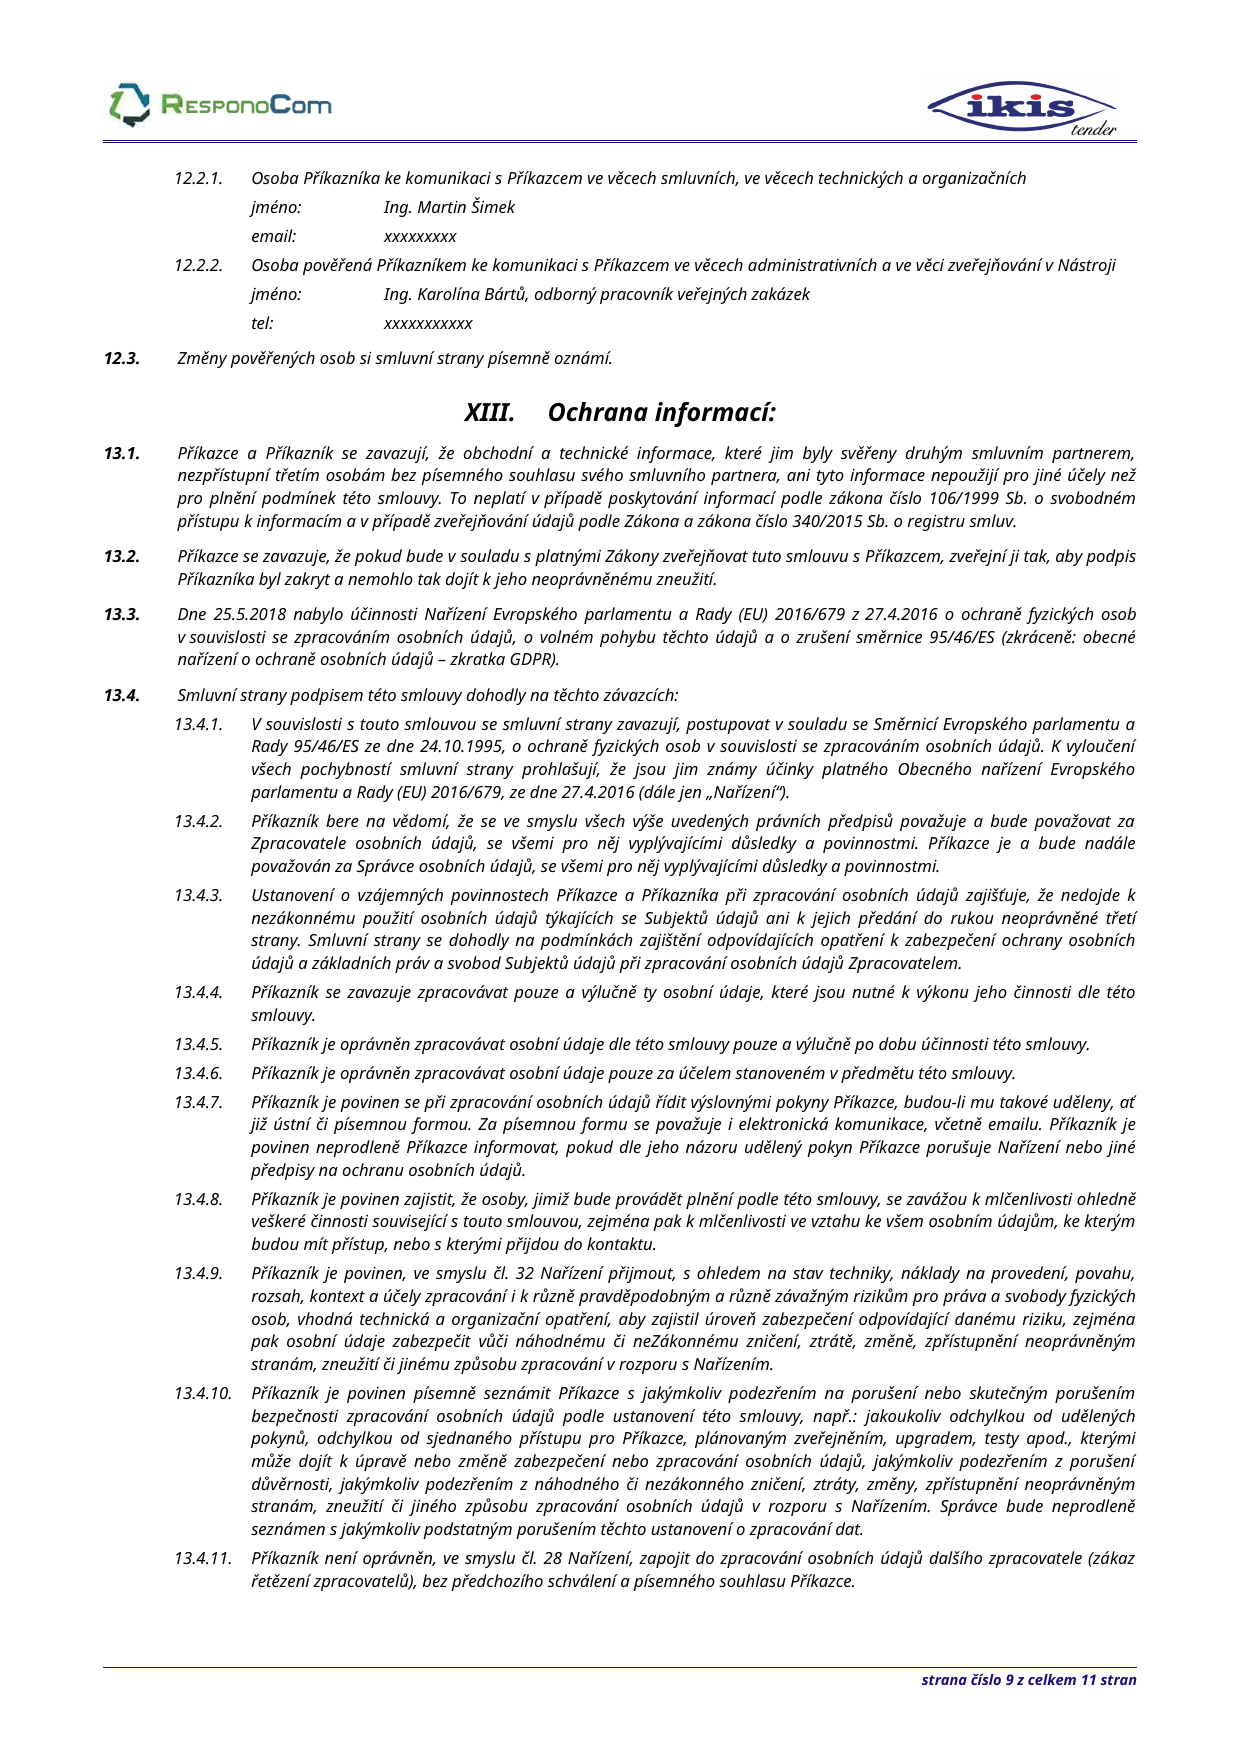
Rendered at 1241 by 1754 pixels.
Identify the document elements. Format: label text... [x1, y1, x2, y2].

list Osoba Příkazníka ke komunikaci s Příkazcem ve věcech smluvních, ve věcech technických a organizačních [174, 167, 1137, 190]
list Příkazník je povinen, ve smyslu čl. 32 Nařízení přijmout, s ohledem na stav techniky, náklady na provedení, povahu, rozsah, kontext a účely zpracování i k různě pravděpodobným a různě závažným rizikům pro práva a svobody fyzických osob, vhodná technická a organizační opatření, aby zajistil úroveň zabezpečení odpovídající danému riziku, zejména pak osobní údaje zabezpečit vůči náhodnému či neZákonnému zničení, ztrátě, změně, zpřístupnění neoprávněným stranám, zneužití či jinému způsobu zpracování v rozporu s Nařízením. [174, 1262, 1137, 1375]
list Příkazce a Příkazník se zavazují, že obchodní a technické informace, které jim byly svěřeny druhým smluvním partnerem, nezpřístupní třetím osobám bez písemného souhlasu svého smluvního partnera, ani tyto informace nepoužijí pro jiné účely než pro plnění podmínek této smlouvy. To neplatí v případě poskytování informací podle zákona číslo 106/1999 Sb. o svobodném přístupu k informacím a v případě zveřejňování údajů podle Zákona a zákona číslo 340/2015 Sb. o registru smluv. [103, 441, 1137, 532]
list Příkazník je oprávněn zpracovávat osobní údaje pouze za účelem stanoveném v předmětu této smlouvy. [174, 1061, 1137, 1084]
list Příkazník je povinen se při zpracování osobních údajů řídit výslovnými pokyny Příkazce, budou-li mu takové uděleny, ať již ústní či písemnou formou. Za písemnou formu se považuje i elektronická komunikace, včetně emailu. Příkazník je povinen neprodleně Příkazce informovat, pokud dle jeho názoru udělený pokyn Příkazce porušuje Nařízení nebo jiné předpisy na ochranu osobních údajů. [174, 1090, 1137, 1181]
list Příkazce se zavazuje, že pokud bude v souladu s platnými Zákony zveřejňovat tuto smlouvu s Příkazcem, zveřejní ji tak, aby podpis Příkazníka byl zakryt a nemohlo tak dojít k jeho neoprávněnému zneužití. [103, 544, 1137, 590]
list Příkazník není oprávněn, ve smyslu čl. 28 Nařízení, zapojit do zpracování osobních údajů dalšího zpracovatele (zákaz řetězení zpracovatelů), bez předchozího schválení a písemného souhlasu Příkazce. [174, 1547, 1137, 1592]
text jméno: Ing. Martin Šimek [251, 196, 1137, 219]
picture [103, 73, 343, 138]
text email: xxxxxxxxx [251, 225, 1137, 248]
list Dne 25.5.2018 nabylo účinnosti Nařízení Evropského parlamentu a Rady (EU) 2016/679 z 27.4.2016 o ochraně fyzických osob v souvislosti se zpracováním osobních údajů, o volném pohybu těchto údajů a o zrušení směrnice 95/46/ES (zkráceně: obecné nařízení o ochraně osobních údajů – zkratka GDPR). [103, 602, 1137, 671]
text jméno: Ing. Karolína Bártů, odborný pracovník veřejných zakázek [251, 283, 1137, 306]
list Příkazník bere na vědomí, že se ve smyslu všech výše uvedených právních předpisů považuje a bude považovat za Zpracovatele osobních údajů, se všemi pro něj vyplývajícími důsledky a povinnostmi. Příkazce je a bude nadále považován za Správce osobních údajů, se všemi pro něj vyplývajícími důsledky a povinnostmi. [174, 809, 1137, 877]
list V souvislosti s touto smlouvou se smluvní strany zavazují, postupovat v souladu se Směrnicí Evropského parlamentu a Rady 95/46/ES ze dne 24.10.1995, o ochraně fyzických osob v souvislosti se zpracováním osobních údajů. K vyloučení všech pochybností smluvní strany prohlašují, že jsou jim známy účinky platného Obecného nařízení Evropského parlamentu a Rady (EU) 2016/679, ze dne 27.4.2016 (dále jen „Nařízení“). [174, 712, 1137, 803]
list Smluvní strany podpisem této smlouvy dohodly na těchto závazcích: [103, 683, 1137, 706]
list Příkazník je oprávněn zpracovávat osobní údaje dle této smlouvy pouze a výlučně po dobu účinnosti této smlouvy. [174, 1032, 1137, 1055]
text tel: xxxxxxxxxxx [251, 312, 1137, 334]
list Příkazník se zavazuje zpracovávat pouze a výlučně ty osobní údaje, které jsou nutné k výkonu jeho činnosti dle této smlouvy. [174, 981, 1137, 1026]
picture [922, 74, 1119, 138]
list Změny pověřených osob si smluvní strany písemně oznámí. [103, 347, 1137, 370]
list Osoba pověřená Příkazníkem ke komunikaci s Příkazcem ve věcech administrativních a ve věci zveřejňování v Nástroji [174, 254, 1137, 277]
list Příkazník je povinen zajistit, že osoby, jimiž bude provádět plnění podle této smlouvy, se zavážou k mlčenlivosti ohledně veškeré činnosti související s touto smlouvou, zejména pak k mlčenlivosti ve vztahu ke všem osobním údajům, ke kterým budou mít přístup, nebo s kterými přijdou do kontaktu. [174, 1187, 1137, 1255]
list Ochrana informací: [103, 395, 1137, 429]
list Ustanovení o vzájemných povinnostech Příkazce a Příkazníka při zpracování osobních údajů zajišťuje, že nedojde k nezákonnému použití osobních údajů týkajících se Subjektů údajů ani k jejich předání do rukou neoprávněné třetí strany. Smluvní strany se dohodly na podmínkách zajištění odpovídajících opatření k zabezpečení ochrany osobních údajů a základních práv a svobod Subjektů údajů při zpracování osobních údajů Zpracovatelem. [174, 883, 1137, 974]
list Příkazník je povinen písemně seznámit Příkazce s jakýmkoliv podezřením na porušení nebo skutečným porušením bezpečnosti zpracování osobních údajů podle ustanovení této smlouvy, např.: jakoukoliv odchylkou od udělených pokynů, odchylkou od sjednaného přístupu pro Příkazce, plánovaným zveřejněním, upgradem, testy apod., kterými může dojít k úpravě nebo změně zabezpečení nebo zpracování osobních údajů, jakýmkoliv podezřením z porušení důvěrnosti, jakýmkoliv podezřením z náhodného či nezákonného zničení, ztráty, změny, zpřístupnění neoprávněným stranám, zneužití či jiného způsobu zpracování osobních údajů v rozporu s Nařízením. Správce bude neprodleně seznámen s jakýmkoliv podstatným porušením těchto ustanovení o zpracování dat. [174, 1381, 1137, 1540]
